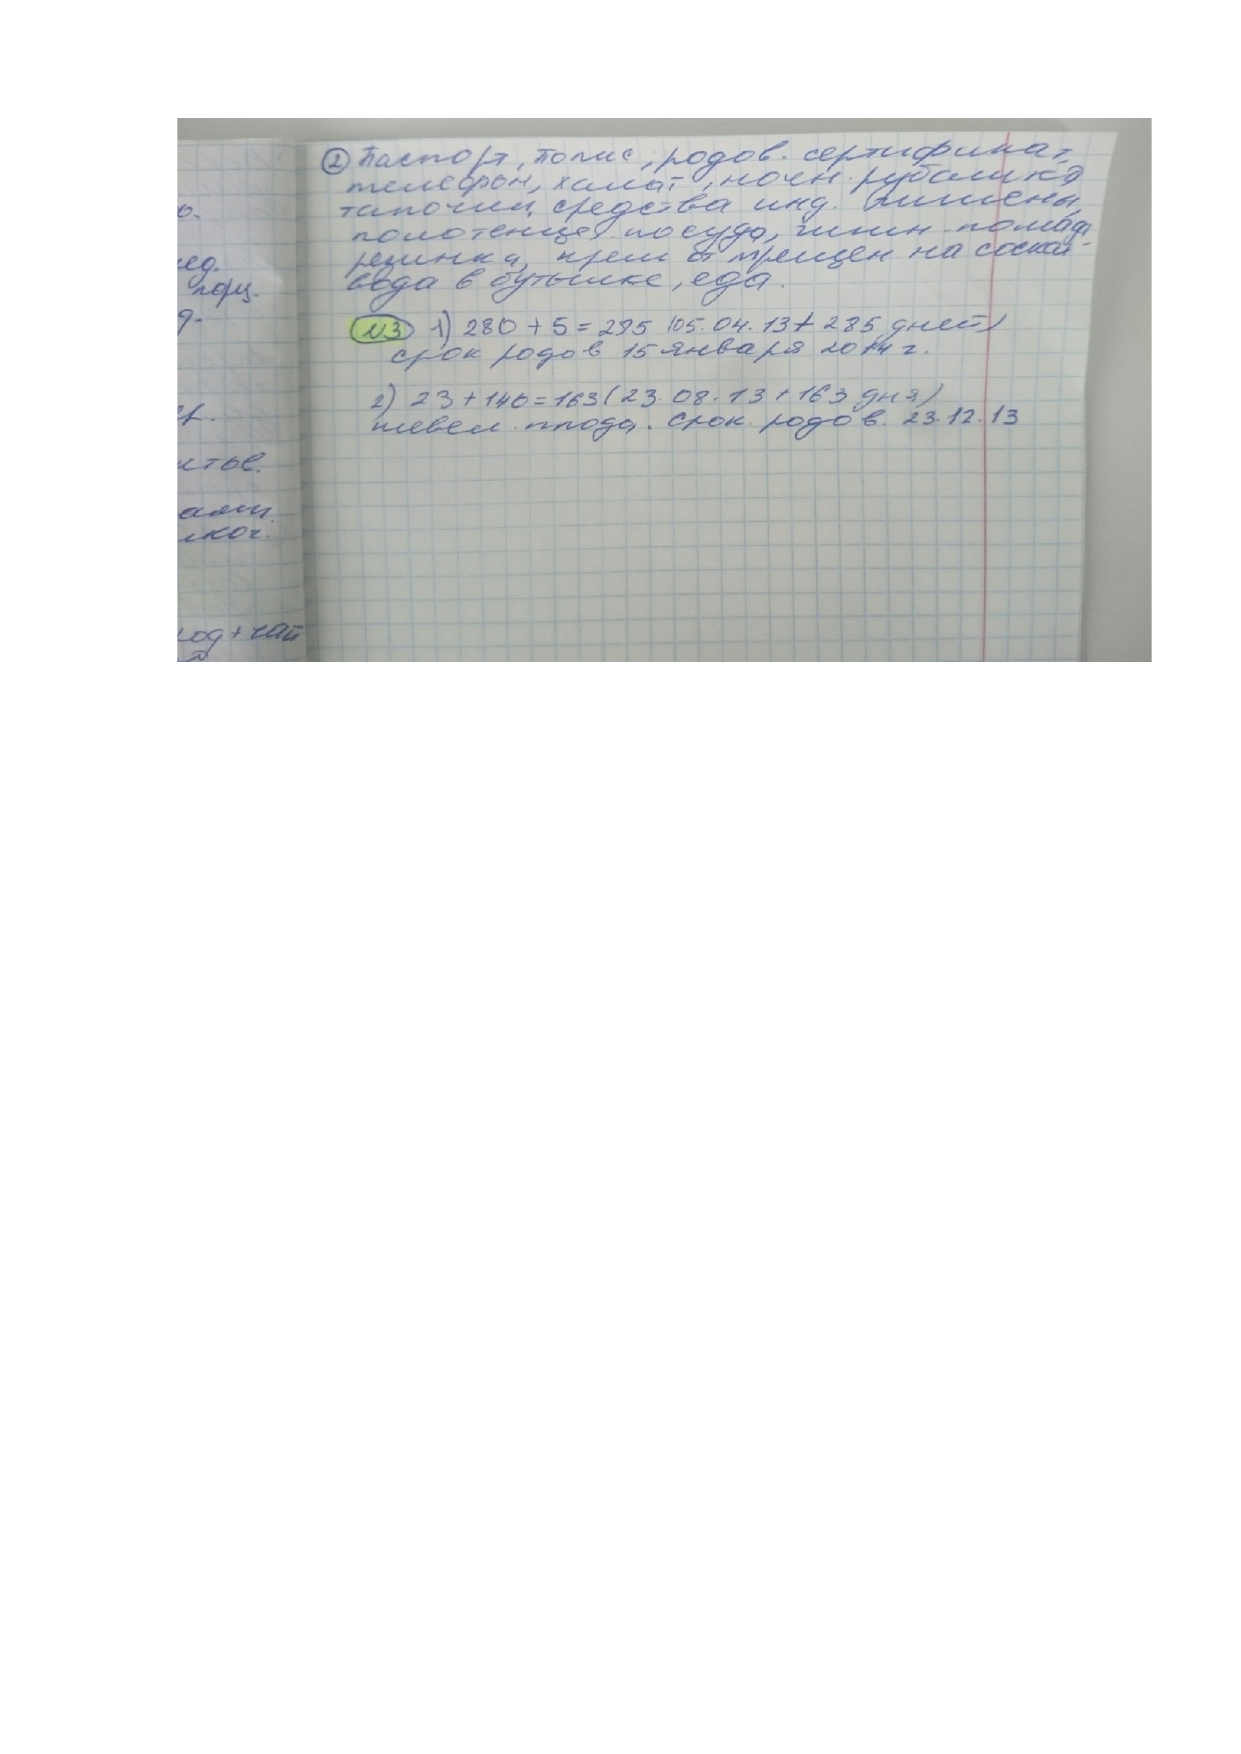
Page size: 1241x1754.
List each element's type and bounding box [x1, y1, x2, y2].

picture [177, 118, 1152, 662]
